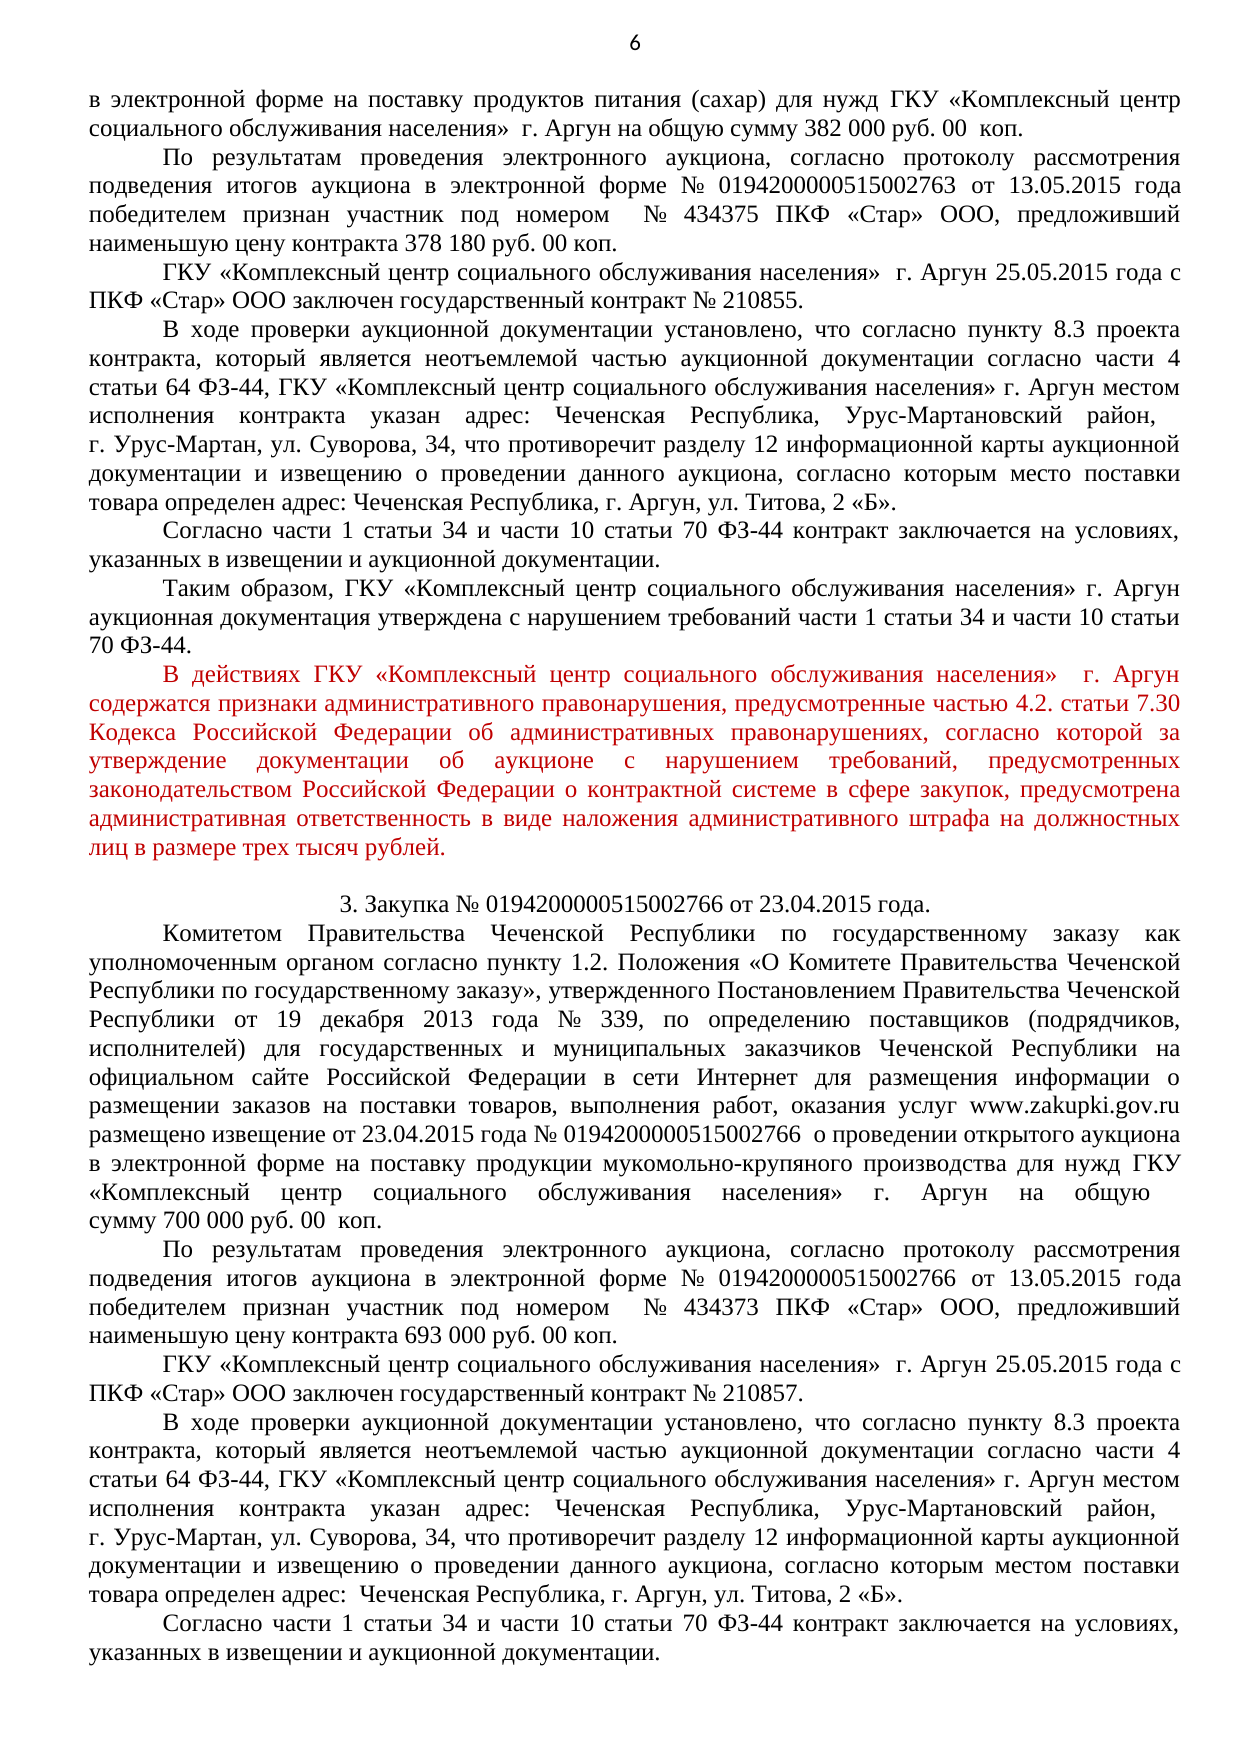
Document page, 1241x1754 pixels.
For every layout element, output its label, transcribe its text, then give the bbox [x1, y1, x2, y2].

text В ходе проверки аукционной документации установлено, что согласно пункту 8.3 проекта контракта, который является неотъемлемой частью аукционной документации согласно части 4 статьи 64 ФЗ-44, ГКУ «Комплексный центр социального обслуживания населения» г. Аргун местом исполнения контракта указан адрес: Чеченская Республика, Урус-Мартановский район, г. Урус-Мартан, ул. Суворова, 34, что противоречит разделу 12 информационной карты аукционной документации и извещению о проведении данного аукциона, согласно которым место поставки товара определен адрес: Чеченская Республика, г. Аргун, ул. Титова, 2 «Б». [89, 314, 1181, 515]
text 3. Закупка № 0194200000515002766 от 23.04.2015 года. [89, 889, 1181, 918]
text Согласно части 1 статьи 34 и части 10 статьи 70 ФЗ-44 контракт заключается на условиях, указанных в извещении и аукционной документации. [89, 1608, 1181, 1665]
text По результатам проведения электронного аукциона, согласно протоколу рассмотрения подведения итогов аукциона в электронной форме № 0194200000515002766 от 13.05.2015 года победителем признан участник под номером № 434373 ПКФ «Стар» ООО, предложивший наименьшую цену контракта 693 000 руб. 00 коп. [89, 1234, 1181, 1349]
text В ходе проверки аукционной документации установлено, что согласно пункту 8.3 проекта контракта, который является неотъемлемой частью аукционной документации согласно части 4 статьи 64 ФЗ-44, ГКУ «Комплексный центр социального обслуживания населения» г. Аргун местом исполнения контракта указан адрес: Чеченская Республика, Урус-Мартановский район, г. Урус-Мартан, ул. Суворова, 34, что противоречит разделу 12 информационной карты аукционной документации и извещению о проведении данного аукциона, согласно которым местом поставки товара определен адрес: Чеченская Республика, г. Аргун, ул. Титова, 2 «Б». [89, 1407, 1181, 1608]
text ГКУ «Комплексный центр социального обслуживания населения» г. Аргун 25.05.2015 года с ПКФ «Стар» ООО заключен государственный контракт № 210855. [89, 257, 1181, 314]
text По результатам проведения электронного аукциона, согласно протоколу рассмотрения подведения итогов аукциона в электронной форме № 0194200000515002763 от 13.05.2015 года победителем признан участник под номером № 434375 ПКФ «Стар» ООО, предложивший наименьшую цену контракта 378 180 руб. 00 коп. [89, 142, 1181, 257]
text В действиях ГКУ «Комплексный центр социального обслуживания населения» г. Аргун содержатся признаки административного правонарушения, предусмотренные частью 4.2. статьи 7.30 Кодекса Российской Федерации об административных правонарушениях, согласно которой за утверждение документации об аукционе с нарушением требований, предусмотренных законодательством Российской Федерации о контрактной системе в сфере закупок, предусмотрена административная ответственность в виде наложения административного штрафа на должностных лиц в размере трех тысяч рублей. [89, 659, 1181, 860]
text Комитетом Правительства Чеченской Республики по государственному заказу как уполномоченным органом согласно пункту 1.2. Положения «О Комитете Правительства Чеченской Республики по государственному заказу», утвержденного Постановлением Правительства Чеченской Республики от 19 декабря 2013 года № 339, по определению поставщиков (подрядчиков, исполнителей) для государственных и муниципальных заказчиков Чеченской Республики на официальном сайте Российской Федерации в сети Интернет для размещения информации о размещении заказов на поставки товаров, выполнения работ, оказания услуг www.zakupki.gov.ru размещено извещение от 23.04.2015 года № 0194200000515002766 о проведении открытого аукциона в электронной форме на поставку продукции мукомольно-крупяного производства для нужд ГКУ «Комплексный центр социального обслуживания населения» г. Аргун на общую сумму 700 000 руб. 00 коп. [89, 918, 1181, 1234]
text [89, 84, 1181, 142]
text ГКУ «Комплексный центр социального обслуживания населения» г. Аргун 25.05.2015 года с ПКФ «Стар» ООО заключен государственный контракт № 210857. [89, 1349, 1181, 1407]
text Таким образом, ГКУ «Комплексный центр социального обслуживания населения» г. Аргун аукционная документация утверждена с нарушением требований части 1 статьи 34 и части 10 статьи 70 ФЗ-44. [89, 573, 1181, 659]
text Согласно части 1 статьи 34 и части 10 статьи 70 ФЗ-44 контракт заключается на условиях, указанных в извещении и аукционной документации. [89, 515, 1181, 573]
